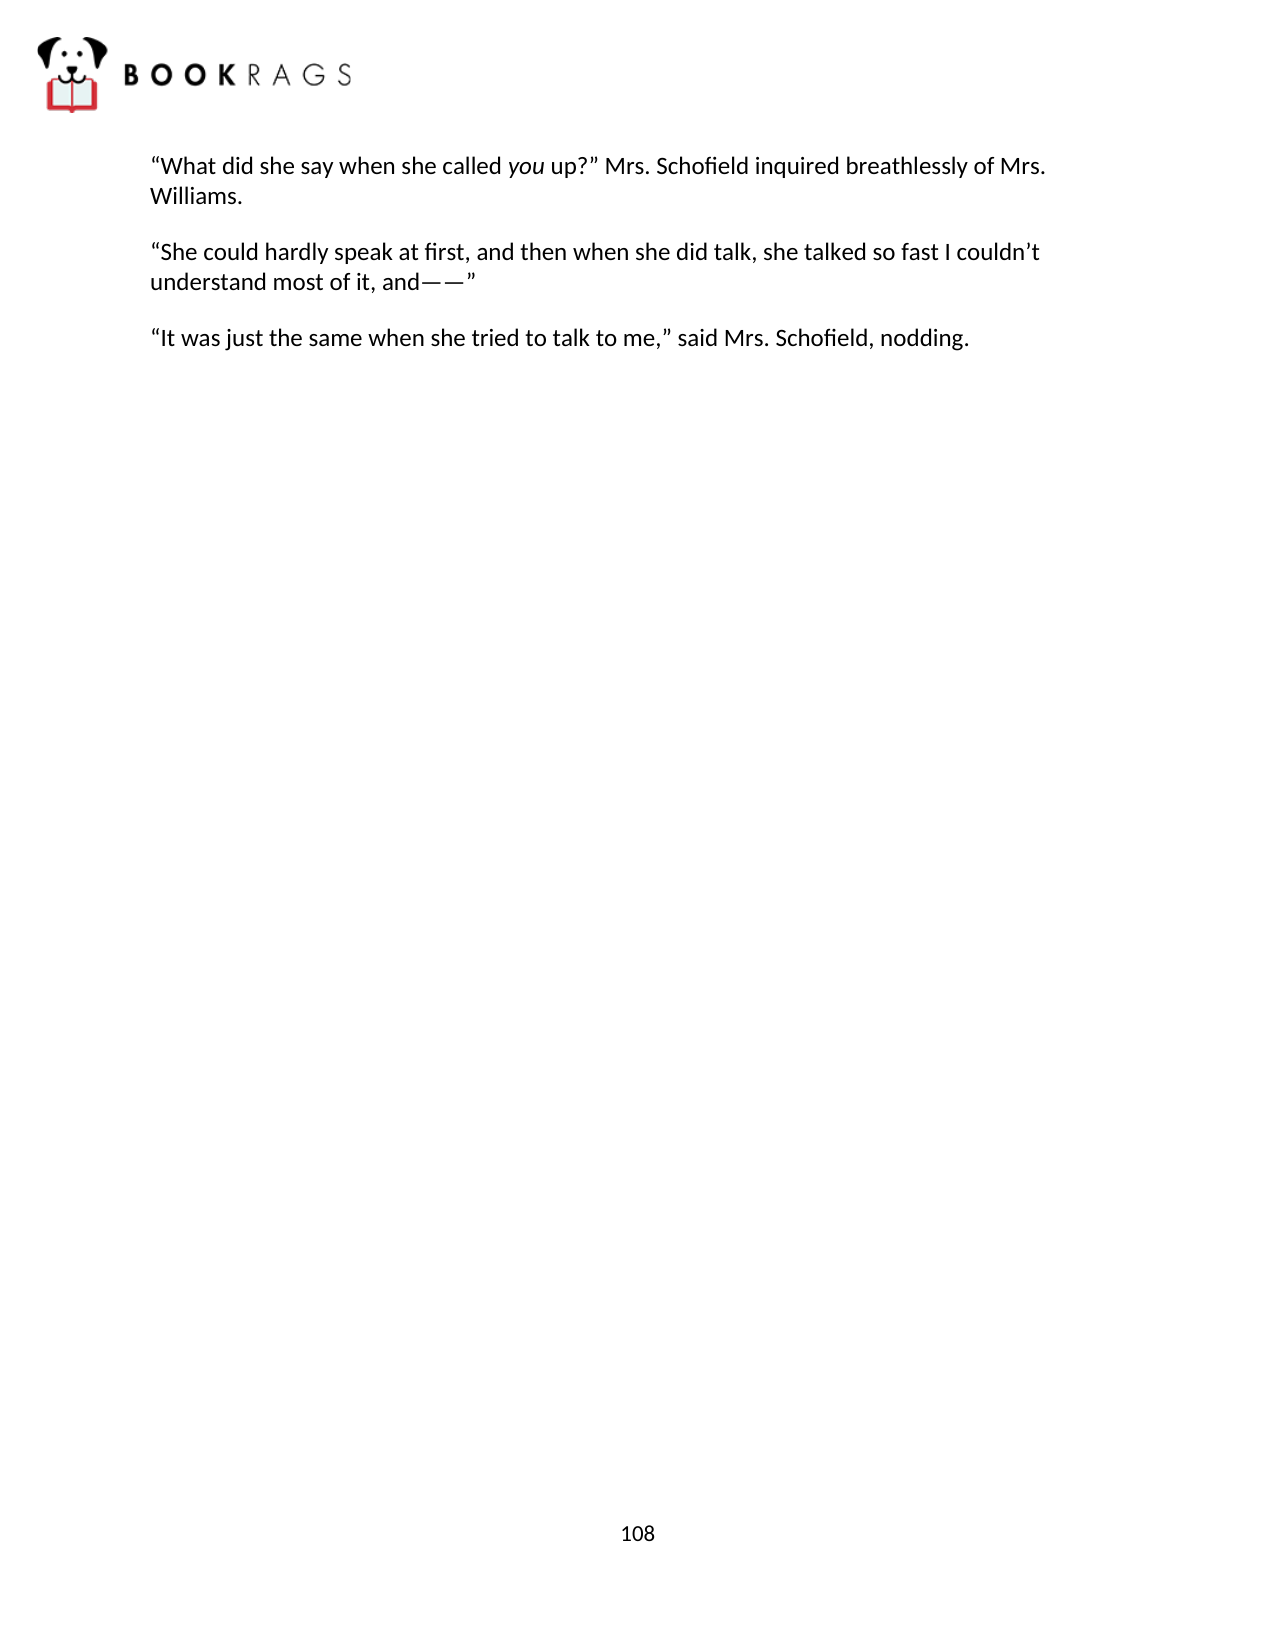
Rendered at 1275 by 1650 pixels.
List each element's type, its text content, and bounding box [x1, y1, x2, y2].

text “She could hardly speak at first, and then when she did talk, she talked so fast I couldn’t understand most of it, and——­” [150, 236, 1125, 297]
text “It was just the same when she tried to talk to me,” said Mrs. Schofield, nodding. [150, 322, 1125, 353]
picture [37, 37, 351, 113]
text “What did she say when she called you up?” Mrs. Schofield inquired breathlessly of Mrs. Williams. [150, 150, 1125, 211]
